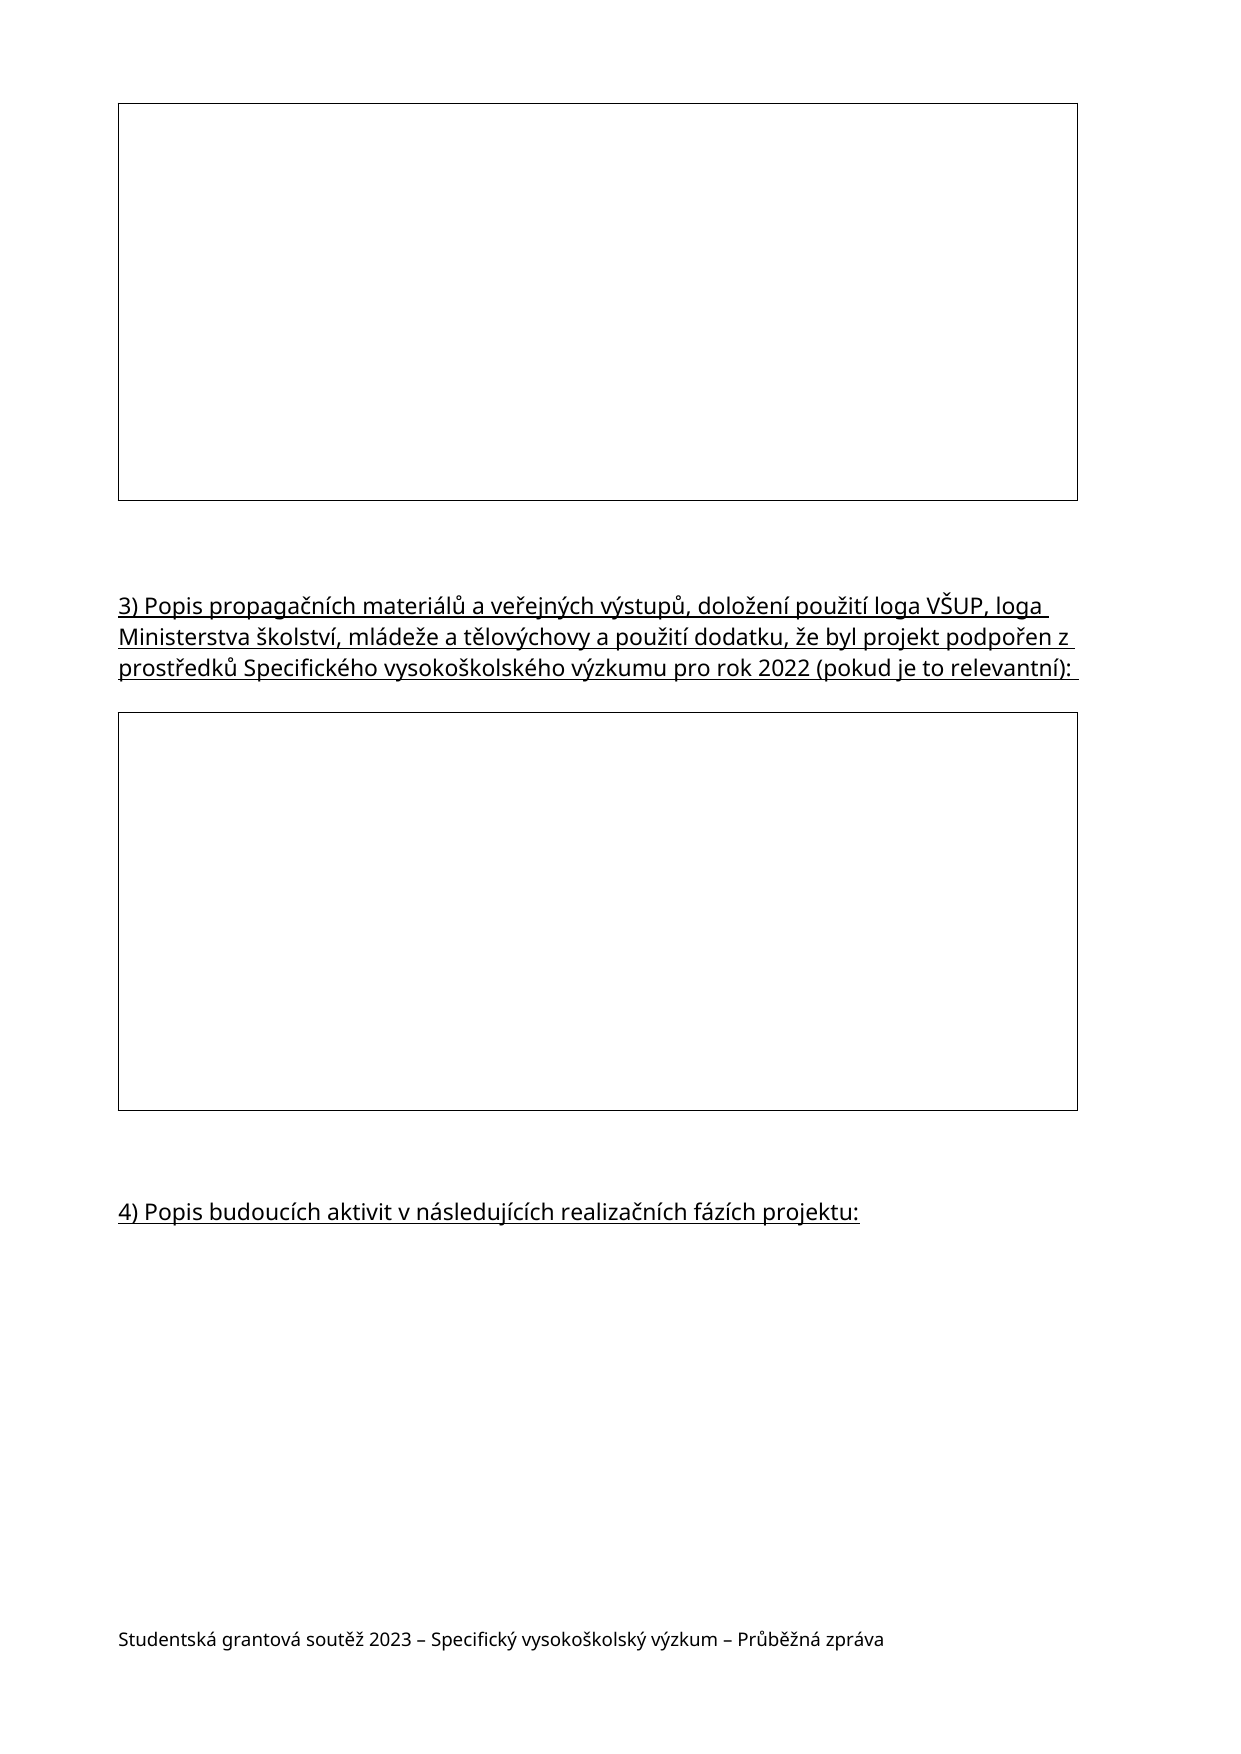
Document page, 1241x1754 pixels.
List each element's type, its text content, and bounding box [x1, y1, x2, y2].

table_header [119, 104, 1077, 500]
text 4) Popis budoucích aktivit v následujících realizačních fázích projektu: [118, 1196, 1152, 1227]
table_header [119, 713, 1077, 1110]
text 3) Popis propagačních materiálů a veřejných výstupů, doložení použití loga VŠUP, loga Ministerstva školství, mládeže a tělovýchovy a použití dodatku, že byl projekt podpořen z prostředků Specifického vysokoškolského výzkumu pro rok 2022 (pokud je to relevantní): [118, 590, 1078, 679]
